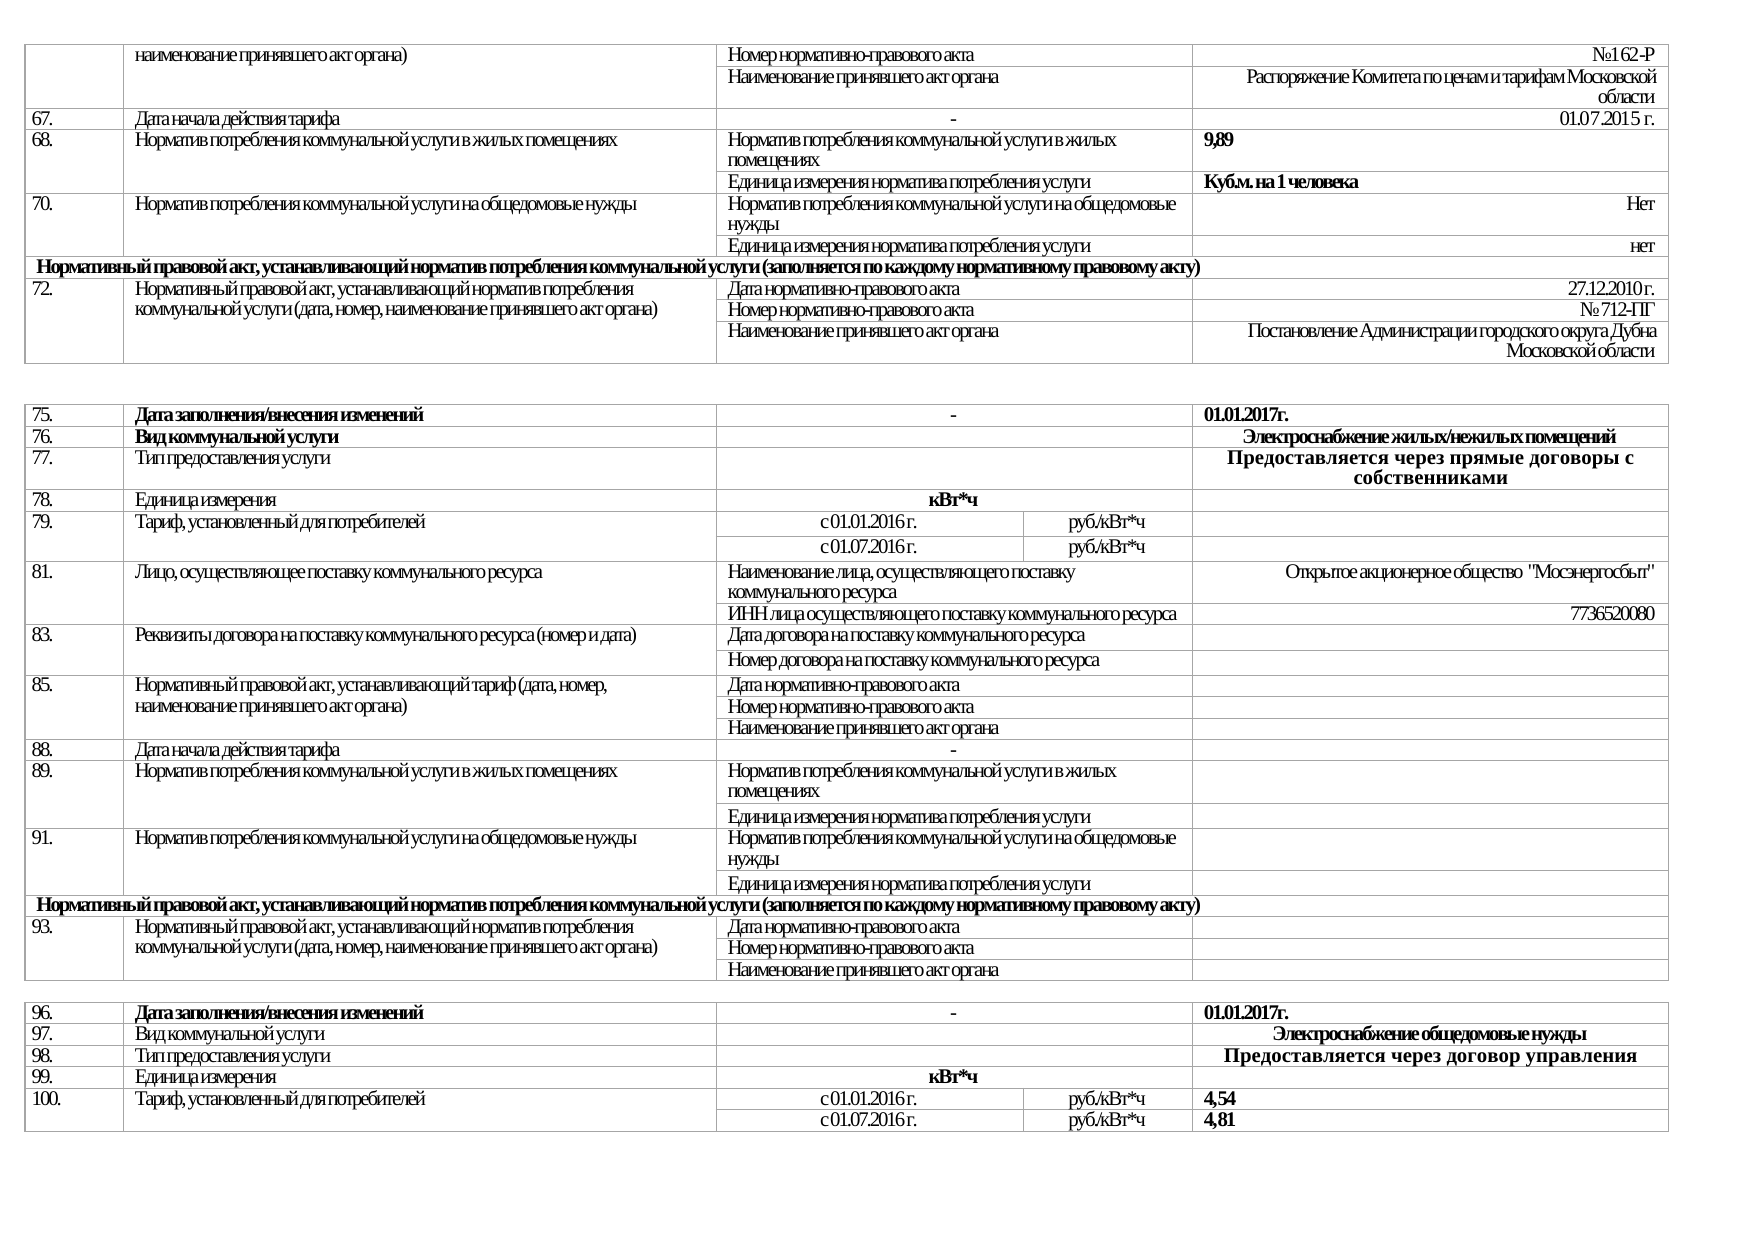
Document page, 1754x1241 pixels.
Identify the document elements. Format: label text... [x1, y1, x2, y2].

table_cell Постановление Администрации городского округа Дубна Московской области [1193, 322, 1668, 362]
table_header [26, 405, 123, 426]
table_cell Наименование принявшего акт органа [717, 719, 1192, 739]
table_cell Единица измерения норматива потребления услуги [717, 804, 1192, 827]
table_cell Тип предоставления услуги [124, 448, 716, 489]
table_cell [1193, 719, 1668, 739]
table_cell Вид коммунальной услуги [124, 1024, 716, 1045]
table_cell Дата нормативно-правового акта [717, 917, 1192, 937]
table_cell кВт*ч [717, 1067, 1192, 1088]
table_cell [1193, 871, 1668, 894]
table_cell [1193, 1067, 1668, 1088]
table_cell [1193, 917, 1668, 937]
table_cell Тариф, установленный для потребителей [124, 1089, 716, 1131]
table_cell Дата начала действия тарифа [124, 740, 716, 760]
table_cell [124, 45, 716, 108]
table_cell [1193, 761, 1668, 802]
table_cell [1193, 697, 1668, 717]
table_cell Открытое акционерное общество "Мосэнергосбыт" [1193, 562, 1668, 603]
table_cell [1193, 804, 1668, 827]
table_cell [26, 917, 123, 980]
table_cell Электроснабжение общедомовые нужды [1193, 1024, 1668, 1045]
table_cell [717, 427, 1192, 447]
table_cell Нормативный правовой акт, устанавливающий тариф (дата, номер, наименование принявшего акт органа) [124, 676, 716, 739]
table_cell Нормативный правовой акт, устанавливающий норматив потребления коммунальной услуги (дата, номер, наименование принявшего акт органа) [124, 917, 716, 980]
table_cell [26, 194, 123, 256]
table_cell [26, 45, 123, 108]
table_cell 9,89 [1193, 130, 1668, 171]
table_cell Норматив потребления коммунальной услуги на общедомовые нужды [124, 829, 716, 894]
table_cell Дата договора на поставку коммунального ресурса [717, 625, 1192, 649]
table_cell Тип предоставления услуги [124, 1046, 716, 1066]
table_cell Номер договора на поставку коммунального ресурса [717, 651, 1192, 674]
table_cell Дата нормативно-правового акта [717, 279, 1192, 299]
table_cell [1193, 829, 1668, 869]
table_cell с 01.01.2016 г. [717, 1089, 1023, 1109]
table_cell [1193, 537, 1668, 561]
table_cell [1193, 676, 1668, 696]
table_cell Нормативный правовой акт, устанавливающий норматив потребления коммунальной услуги (заполняется по каждому нормативному правовому акту) [26, 257, 1668, 278]
table_cell руб./кВт*ч [1024, 1110, 1192, 1131]
table_header - [717, 405, 1192, 426]
table_cell Норматив потребления коммунальной услуги на общедомовые нужды [124, 194, 716, 256]
table_cell Вид коммунальной услуги [124, 427, 716, 447]
table_cell Единица измерения норматива потребления услуги [717, 871, 1192, 894]
table_cell [1193, 740, 1668, 760]
table_cell с 01.07.2016 г. [717, 1110, 1023, 1131]
table_header Дата заполнения/внесения изменений [124, 1003, 716, 1023]
table_cell Наименование принявшего акт органа [717, 322, 1192, 362]
table_cell Наименование лица, осуществляющего поставку коммунального ресурса [717, 562, 1192, 603]
table_cell [26, 1046, 123, 1066]
table_cell [717, 1046, 1192, 1066]
table_cell [26, 427, 123, 447]
table_cell [1193, 490, 1668, 511]
table_cell ИНН лица осуществляющего поставку коммунального ресурса [717, 604, 1192, 624]
table_cell [26, 130, 123, 193]
table_header 01.01.2017г. [1193, 405, 1668, 426]
table_cell [26, 490, 123, 511]
table_cell Номер нормативно-правового акта [717, 300, 1192, 321]
table_cell Норматив потребления коммунальной услуги на общедомовые нужды [717, 194, 1192, 235]
table_cell - [717, 740, 1192, 760]
table_cell [26, 829, 123, 894]
table_cell Нормативный правовой акт, устанавливающий норматив потребления коммунальной услуги (дата, номер, наименование принявшего акт органа) [124, 279, 716, 362]
table_cell [26, 625, 123, 674]
table_cell Норматив потребления коммунальной услуги в жилых помещениях [124, 130, 716, 193]
table_cell [717, 1024, 1192, 1045]
table_cell руб./кВт*ч [1024, 512, 1192, 536]
table_header Дата заполнения/внесения изменений [124, 405, 716, 426]
table_cell [1193, 651, 1668, 674]
table_cell [1193, 960, 1668, 980]
table_cell Предоставляется через договор управления [1193, 1046, 1668, 1066]
table_cell Норматив потребления коммунальной услуги в жилых помещениях [717, 130, 1192, 171]
table_cell - [717, 109, 1192, 129]
table_header - [717, 1003, 1192, 1023]
table_cell Дата нормативно-правового акта [717, 676, 1192, 696]
table_cell Распоряжение Комитета по ценам и тарифам Московской области [1193, 67, 1668, 108]
table_cell № 712-ПГ [1193, 300, 1668, 321]
table_cell кВт*ч [717, 490, 1192, 511]
table_cell Электроснабжение жилых/нежилых помещений [1193, 427, 1668, 447]
table_cell [26, 279, 123, 362]
table_cell 4,81 [1193, 1110, 1668, 1131]
table_cell Нормативный правовой акт, устанавливающий норматив потребления коммунальной услуги (заполняется по каждому нормативному правовому акту) [26, 896, 1668, 916]
table_cell 7736520080 [1193, 604, 1668, 624]
table_cell [26, 512, 123, 561]
table_cell нет [1193, 236, 1668, 256]
table_cell 4,54 [1193, 1089, 1668, 1109]
table_cell [26, 740, 123, 760]
table_cell Реквизиты договора на поставку коммунального ресурса (номер и дата) [124, 625, 716, 674]
table_cell [26, 1024, 123, 1045]
table_cell [26, 761, 123, 827]
table_cell Куб.м. на 1 человека [1193, 172, 1668, 193]
table_cell [26, 109, 123, 129]
table_cell [26, 676, 123, 739]
table_cell [1193, 939, 1668, 959]
table_cell Номер нормативно-правового акта [717, 697, 1192, 717]
table_cell Наименование принявшего акт органа [717, 67, 1192, 108]
table_cell 27.12.2010 г. [1193, 279, 1668, 299]
table_cell Единица измерения [124, 490, 716, 511]
table_cell [26, 448, 123, 489]
table_header [26, 1003, 123, 1023]
table_cell [1193, 512, 1668, 536]
table_cell Единица измерения [124, 1067, 716, 1088]
table_cell Норматив потребления коммунальной услуги в жилых помещениях [717, 761, 1192, 802]
table_cell Номер нормативно-правового акта [717, 45, 1192, 66]
table_cell с 01.01.2016 г. [717, 512, 1023, 536]
table_cell Номер нормативно-правового акта [717, 939, 1192, 959]
table_cell Единица измерения норматива потребления услуги [717, 236, 1192, 256]
table_cell Дата начала действия тарифа [124, 109, 716, 129]
table_cell [1193, 625, 1668, 649]
table_cell [26, 562, 123, 624]
table_cell Норматив потребления коммунальной услуги на общедомовые нужды [717, 829, 1192, 869]
table_cell Предоставляется через прямые договоры с собственниками [1193, 448, 1668, 489]
table_cell Наименование принявшего акт органа [717, 960, 1192, 980]
table_cell Лицо, осуществляющее поставку коммунального ресурса [124, 562, 716, 624]
table_header 01.01.2017г. [1193, 1003, 1668, 1023]
table_cell [26, 1089, 123, 1131]
table_cell Тариф, установленный для потребителей [124, 512, 716, 561]
table_cell 01.07.2015 г. [1193, 109, 1668, 129]
table_cell №162-Р [1193, 45, 1668, 66]
table_cell Единица измерения норматива потребления услуги [717, 172, 1192, 193]
table_cell руб./кВт*ч [1024, 537, 1192, 561]
table_cell [26, 1067, 123, 1088]
table_cell Нет [1193, 194, 1668, 235]
table_cell руб./кВт*ч [1024, 1089, 1192, 1109]
table_cell с 01.07.2016 г. [717, 537, 1023, 561]
table_cell [717, 448, 1192, 489]
table_cell Норматив потребления коммунальной услуги в жилых помещениях [124, 761, 716, 827]
